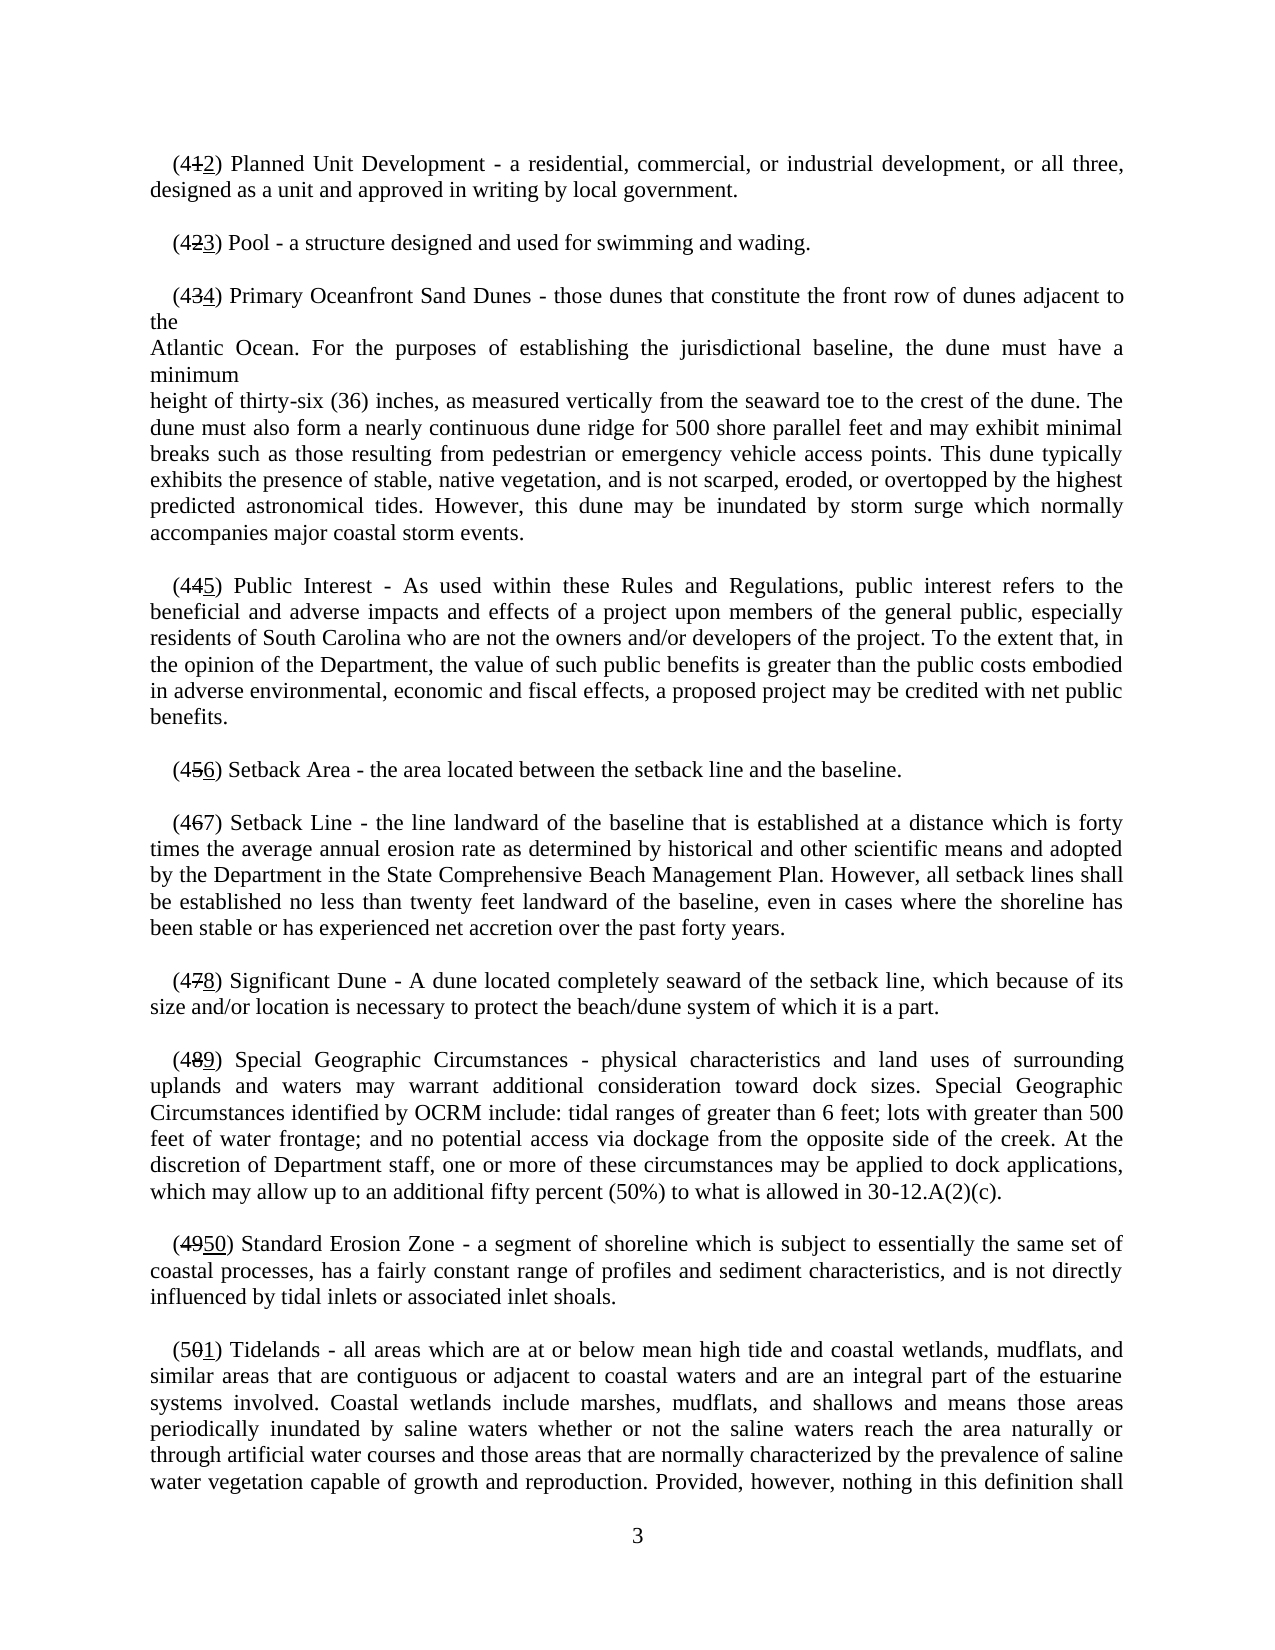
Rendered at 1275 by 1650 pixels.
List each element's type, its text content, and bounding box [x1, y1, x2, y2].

text (467) Setback Line - the line landward of the baseline that is established at a distance which is forty times the average annual erosion rate as determined by historical and other scientific means and adopted by the Department in the State Comprehensive Beach Management Plan. However, all setback lines shall be established no less than twenty feet landward of the baseline, even in cases where the shoreline has been stable or has experienced net accretion over the past forty years. [150, 809, 1125, 941]
text height of thirty-six (36) inches, as measured vertically from the seaward toe to the crest of the dune. The dune must also form a nearly continuous dune ridge for 500 shore parallel feet and may exhibit minimal breaks such as those resulting from pedestrian or emergency vehicle access points. This dune typically exhibits the presence of stable, native vegetation, and is not scarped, eroded, or overtopped by the highest predicted astronomical tides. However, this dune may be inundated by storm surge which normally accompanies major coastal storm events. [150, 387, 1125, 545]
text (456) Setback Area - the area located between the setback line and the baseline. [150, 756, 1125, 782]
text (4950) Standard Erosion Zone - a segment of shoreline which is subject to essentially the same set of coastal processes, has a fairly constant range of profiles and sediment characteristics, and is not directly influenced by tidal inlets or associated inlet shoals. [150, 1231, 1125, 1309]
text (412) Planned Unit Development - a residential, commercial, or industrial development, or all three, designed as a unit and approved in writing by local government. [150, 150, 1125, 203]
text (489) Special Geographic Circumstances - physical characteristics and land uses of surrounding uplands and waters may warrant additional consideration toward dock sizes. Special Geographic Circumstances identified by OCRM include: tidal ranges of greater than 6 feet; lots with greater than 500 feet of water frontage; and no potential access via dockage from the opposite side of the creek. At the discretion of Department staff, one or more of these circumstances may be applied to dock applications, which may allow up to an additional fifty percent (50%) to what is allowed in 30-12.A(2)(c). [150, 1046, 1125, 1204]
text (445) Public Interest - As used within these Rules and Regulations, public interest refers to the beneficial and adverse impacts and effects of a project upon members of the general public, especially residents of South Carolina who are not the owners and/or developers of the project. To the extent that, in the opinion of the Department, the value of such public benefits is greater than the public costs embodied in adverse environmental, economic and fiscal effects, a proposed project may be credited with net public benefits. [150, 572, 1125, 730]
text (434) Primary Oceanfront Sand Dunes - those dunes that constitute the front row of dunes adjacent to the [150, 282, 1125, 334]
text (478) Significant Dune - A dune located completely seaward of the setback line, which because of its size and/or location is necessary to protect the beach/dune system of which it is a part. [150, 967, 1125, 1020]
text (423) Pool - a structure designed and used for swimming and wading. [150, 229, 1125, 255]
text Atlantic Ocean. For the purposes of establishing the jurisdictional baseline, the dune must have a minimum [150, 334, 1125, 387]
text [150, 1336, 1125, 1494]
